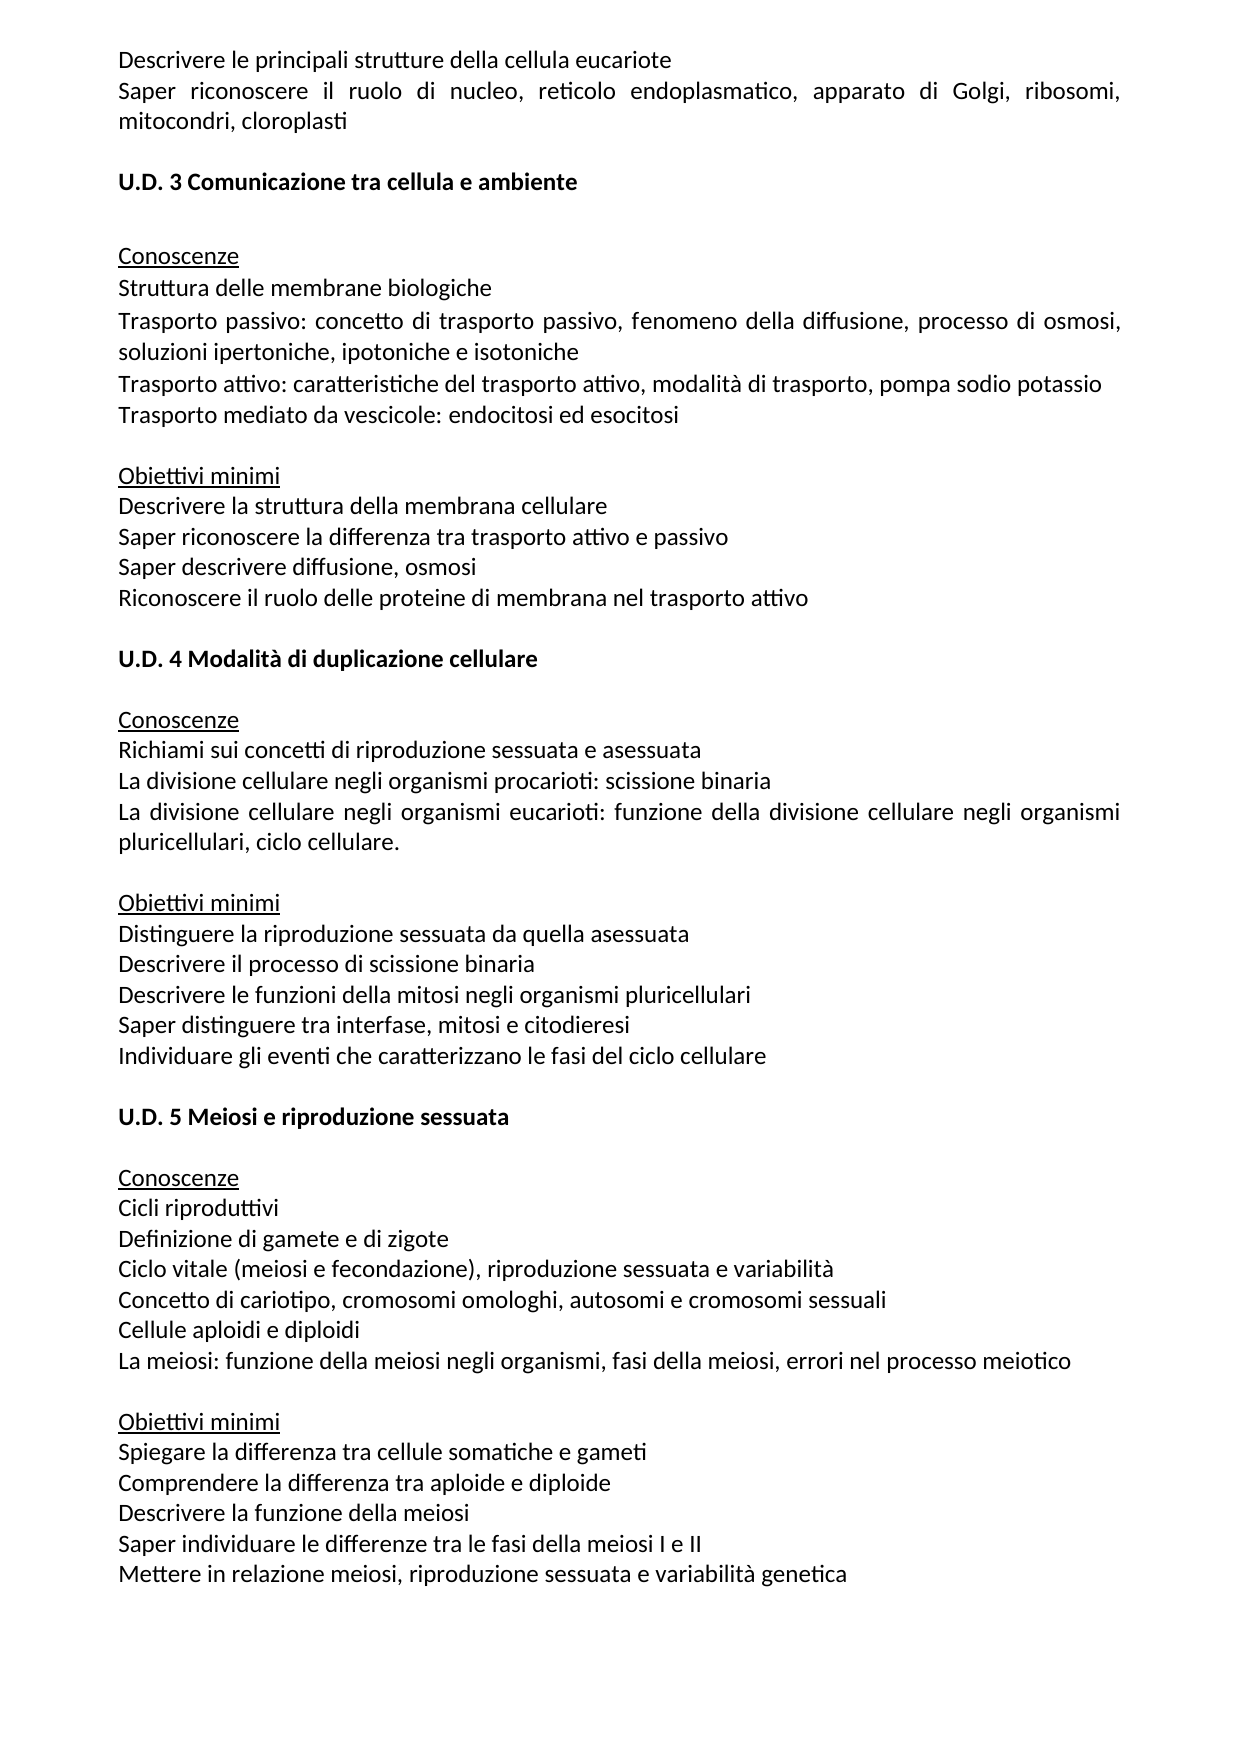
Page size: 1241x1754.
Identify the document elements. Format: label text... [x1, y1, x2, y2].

text Obiettivi minimi [118, 460, 1122, 490]
text Conoscenze [118, 1162, 1122, 1192]
text Saper riconoscere la differenza tra trasporto attivo e passivo [118, 521, 1122, 551]
text Conoscenze [118, 240, 1122, 271]
text Descrivere le principali strutture della cellula eucariote [118, 44, 1122, 75]
text Cellule aploidi e diploidi [118, 1314, 1122, 1345]
text Saper distinguere tra interfase, mitosi e citodieresi [118, 1009, 1122, 1040]
text Descrivere il processo di scissione binaria [118, 948, 1122, 979]
text La divisione cellulare negli organismi procarioti: scissione binaria [118, 765, 1122, 796]
text Richiami sui concetti di riproduzione sessuata e asessuata [118, 734, 1122, 765]
text Concetto di cariotipo, cromosomi omologhi, autosomi e cromosomi sessuali [118, 1284, 1122, 1314]
text Spiegare la differenza tra cellule somatiche e gameti [118, 1437, 1122, 1467]
text U.D. 4 Modalità di duplicazione cellulare [118, 643, 1122, 673]
text Saper riconoscere il ruolo di nucleo, reticolo endoplasmatico, apparato di Golgi, ribosomi, mitocondri, cloroplasti [118, 75, 1122, 136]
text Descrivere la funzione della meiosi [118, 1498, 1122, 1528]
text Trasporto attivo: caratteristiche del trasporto attivo, modalità di trasporto, pompa sodio potassio [118, 368, 1122, 399]
text Ciclo vitale (meiosi e fecondazione), riproduzione sessuata e variabilità [118, 1253, 1122, 1284]
text Definizione di gamete e di zigote [118, 1223, 1122, 1253]
text Obiettivi minimi [118, 1406, 1122, 1437]
text La meiosi: funzione della meiosi negli organismi, fasi della meiosi, errori nel processo meiotico [118, 1345, 1122, 1376]
text Descrivere la struttura della membrana cellulare [118, 490, 1122, 521]
text Mettere in relazione meiosi, riproduzione sessuata e variabilità genetica [118, 1559, 1122, 1589]
text Distinguere la riproduzione sessuata da quella asessuata [118, 918, 1122, 948]
text Struttura delle membrane biologiche [118, 273, 1122, 303]
text Trasporto mediato da vescicole: endocitosi ed esocitosi [118, 399, 1122, 429]
text Obiettivi minimi [118, 887, 1122, 918]
text Conoscenze [118, 704, 1122, 734]
text Riconoscere il ruolo delle proteine di membrana nel trasporto attivo [118, 582, 1122, 612]
text Trasporto passivo: concetto di trasporto passivo, fenomeno della diffusione, processo di osmosi, soluzioni ipertoniche, ipotoniche e isotoniche [118, 305, 1122, 366]
text Individuare gli eventi che caratterizzano le fasi del ciclo cellulare [118, 1040, 1122, 1070]
text Saper descrivere diffusione, osmosi [118, 551, 1122, 582]
text Descrivere le funzioni della mitosi negli organismi pluricellulari [118, 979, 1122, 1009]
text Cicli riproduttivi [118, 1192, 1122, 1223]
text U.D. 3 Comunicazione tra cellula e ambiente [118, 166, 1122, 197]
text Saper individuare le differenze tra le fasi della meiosi I e II [118, 1528, 1122, 1559]
text La divisione cellulare negli organismi eucarioti: funzione della divisione cellulare negli organismi pluricellulari, ciclo cellulare. [118, 796, 1122, 857]
text U.D. 5 Meiosi e riproduzione sessuata [118, 1101, 1122, 1131]
text Comprendere la differenza tra aploide e diploide [118, 1467, 1122, 1498]
